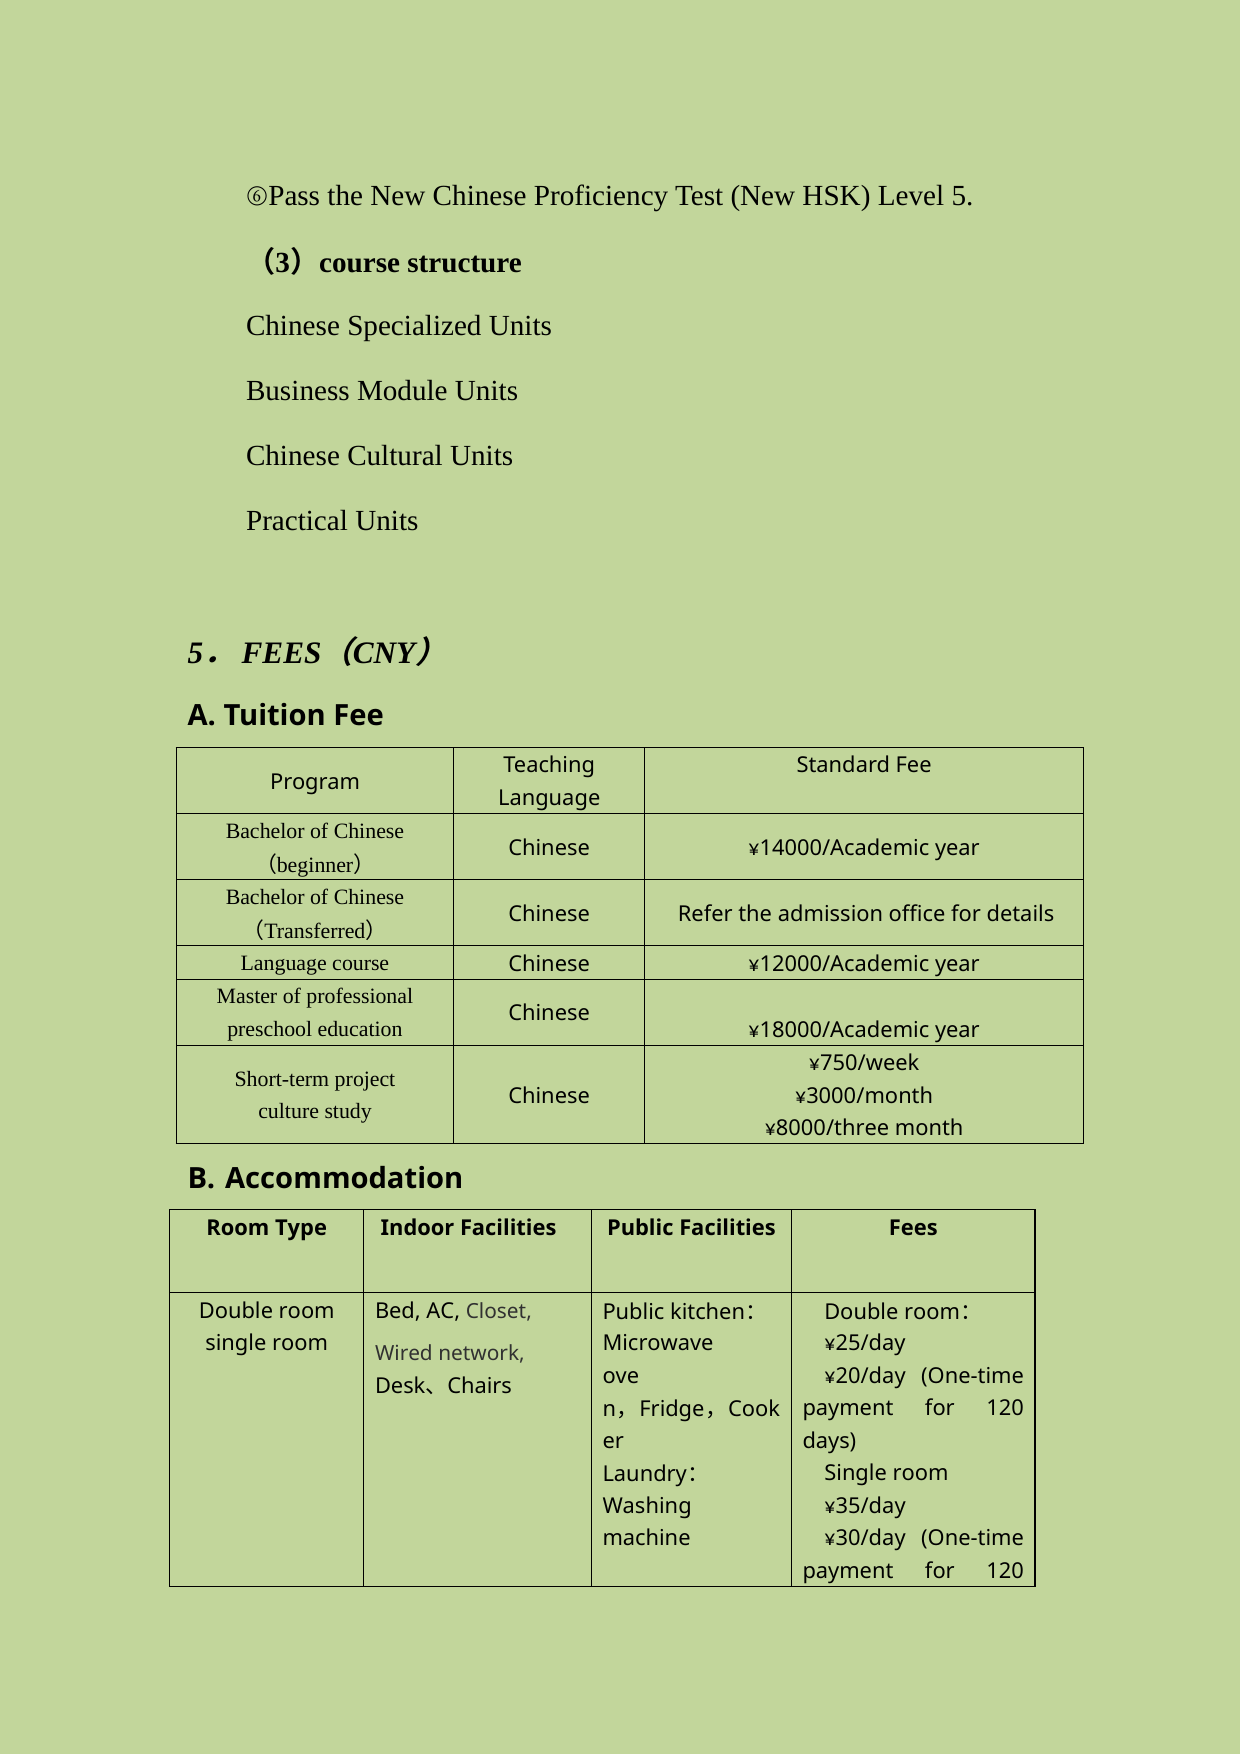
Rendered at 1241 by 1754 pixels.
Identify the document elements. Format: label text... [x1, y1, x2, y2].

table_cell Language course [177, 946, 453, 979]
table_cell Chinese [454, 980, 644, 1045]
table_cell ¥18000/Academic year [645, 980, 1083, 1045]
table_header Program [177, 748, 453, 813]
table_header Teaching Language [454, 748, 644, 813]
table_cell Bachelor of Chinese （beginner） [177, 814, 453, 879]
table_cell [170, 1293, 363, 1586]
table_cell Chinese [454, 880, 644, 945]
text （3）course structure [187, 227, 1053, 292]
table_cell Master of professional preschool education [177, 980, 453, 1045]
text Business Module Units [187, 357, 1053, 422]
text A. Tuition Fee [187, 682, 1053, 747]
list Accommodation [187, 1144, 1053, 1209]
text 5． FEES（CNY） [187, 617, 1053, 682]
table_header Public Facilities [592, 1210, 791, 1292]
table_cell Bachelor of Chinese （Transferred） [177, 880, 453, 945]
table_header Room Type [170, 1210, 363, 1292]
table_cell Short-term project culture study [177, 1046, 453, 1143]
text Chinese Specialized Units [187, 292, 1053, 357]
text Chinese Cultural Units [187, 422, 1053, 487]
table_cell Refer the admission office for details [645, 880, 1083, 945]
text Practical Units [187, 487, 1053, 552]
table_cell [364, 1293, 591, 1586]
text ⑥Pass the New Chinese Proficiency Test (New HSK) Level 5. [187, 162, 1053, 227]
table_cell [592, 1293, 791, 1586]
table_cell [792, 1293, 1034, 1586]
table_header Standard Fee [645, 748, 1083, 813]
table_cell ¥750/week ¥3000/month ¥8000/three month [645, 1046, 1083, 1143]
table_header Fees [792, 1210, 1034, 1292]
table_cell Chinese [454, 946, 644, 979]
table_header Indoor Facilities [364, 1210, 591, 1292]
table_cell Chinese [454, 814, 644, 879]
table_cell ¥14000/Academic year [645, 814, 1083, 879]
table_cell ¥12000/Academic year [645, 946, 1083, 979]
table_cell Chinese [454, 1046, 644, 1143]
